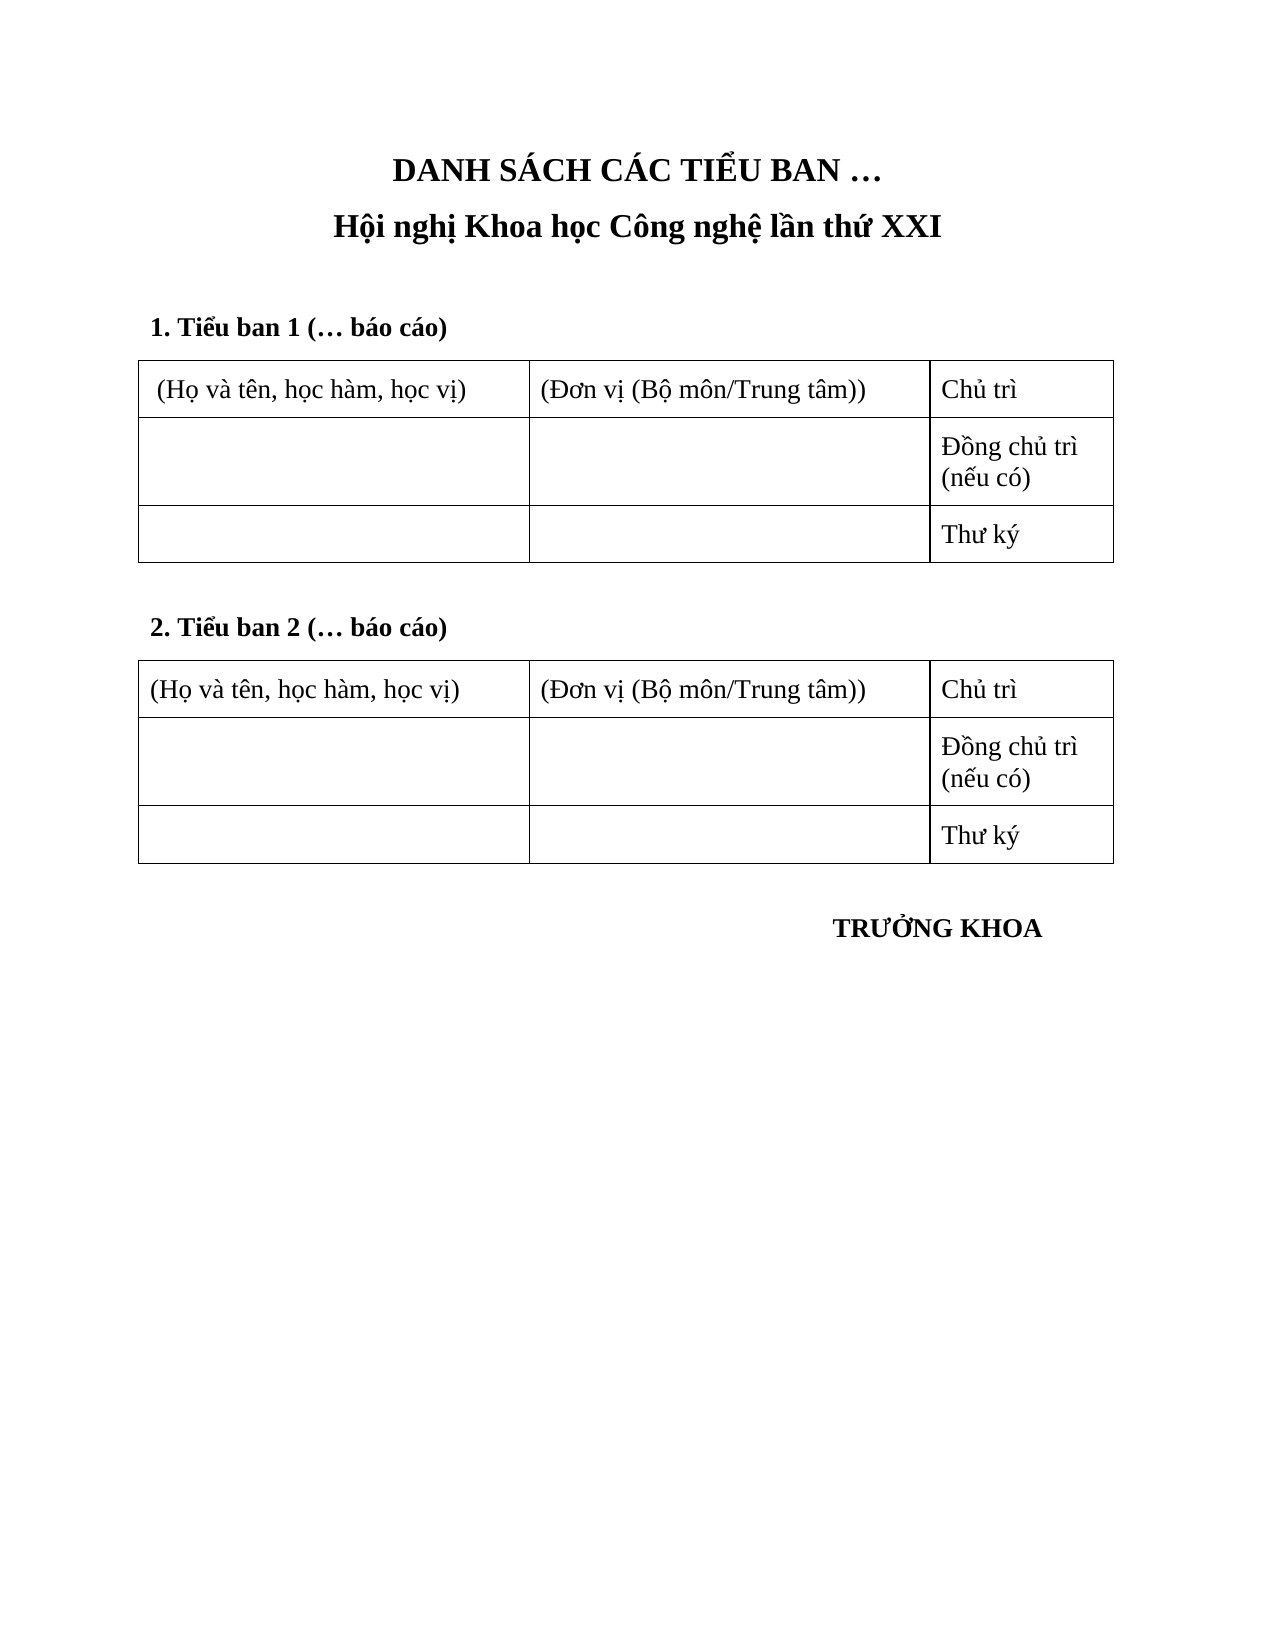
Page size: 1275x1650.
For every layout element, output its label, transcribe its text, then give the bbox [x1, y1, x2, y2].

table_cell [530, 718, 929, 805]
table_header (Đơn vị (Bộ môn/Trung tâm)) [530, 661, 929, 717]
table_header (Họ và tên, học hàm, học vị) [139, 661, 529, 717]
table_cell [530, 506, 929, 562]
text Hội nghị Khoa học Công nghệ lần thứ XXI [150, 207, 1125, 245]
table_cell [530, 418, 929, 505]
text 2. Tiểu ban 2 (… báo cáo) [150, 612, 1125, 643]
table_cell [139, 718, 529, 805]
table_header (Họ và tên, học hàm, học vị) [139, 361, 529, 417]
text DANH SÁCH CÁC TIỂU BAN … [150, 150, 1125, 188]
table_cell Thư ký [931, 506, 1113, 562]
table_cell Đồng chủ trì (nếu có) [931, 718, 1113, 805]
table_header (Đơn vị (Bộ môn/Trung tâm)) [530, 361, 929, 417]
table_cell [139, 506, 529, 562]
table_cell [530, 806, 929, 862]
table_cell [139, 806, 529, 862]
table_cell Thư ký [931, 806, 1113, 862]
table_header Chủ trì [931, 361, 1113, 417]
text 1. Tiểu ban 1 (… báo cáo) [150, 311, 1125, 342]
text TRƯỞNG KHOA [675, 912, 1125, 943]
table_header Chủ trì [931, 661, 1113, 717]
table_cell Đồng chủ trì (nếu có) [931, 418, 1113, 505]
table_cell [139, 418, 529, 505]
